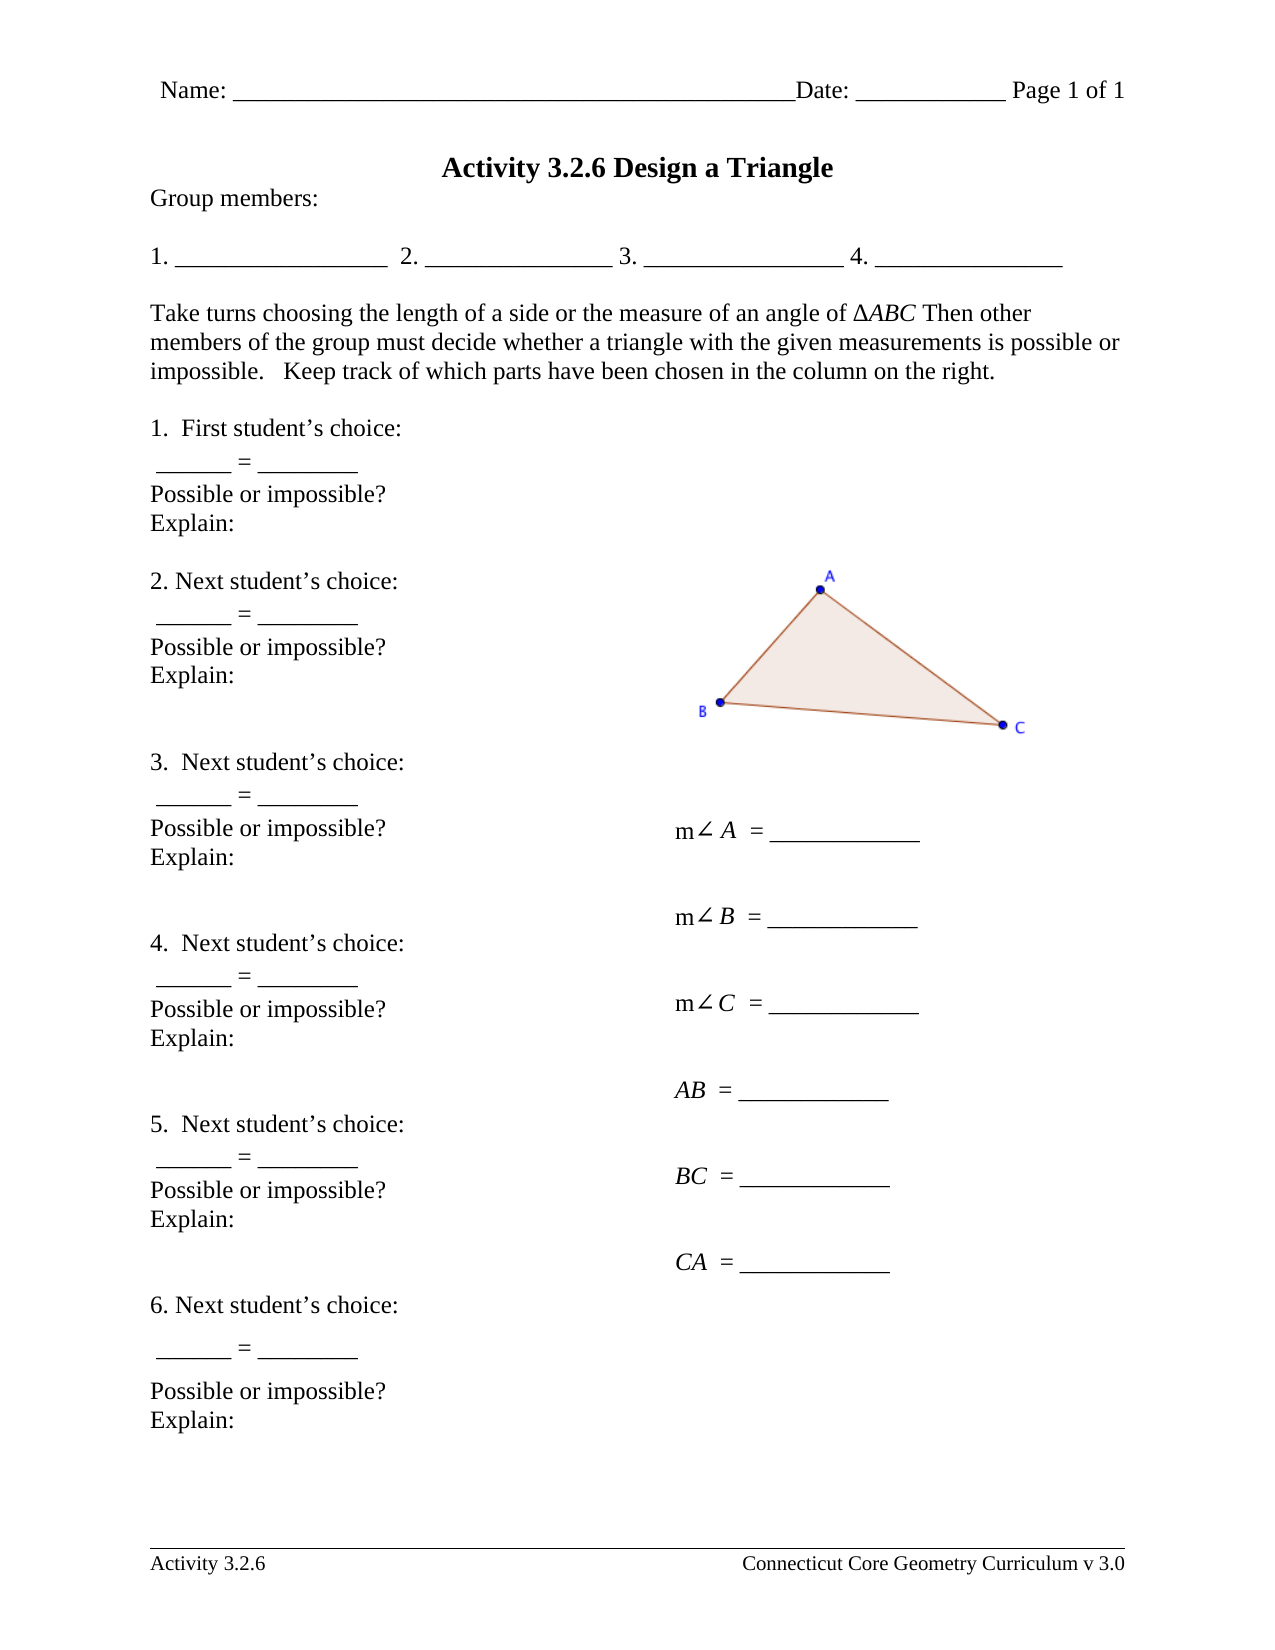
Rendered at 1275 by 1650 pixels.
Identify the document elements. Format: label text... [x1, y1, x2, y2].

text m = ____________ [675, 988, 1125, 1017]
text 2. Next student’s choice: ______ = ________ [150, 566, 600, 628]
text 1. First student’s choice: ______ = ________ [150, 413, 600, 475]
text 6. Next student’s choice: ______ = ________ [150, 1290, 600, 1362]
text Possible or impossible? Explain: [150, 1175, 600, 1261]
text 4. Next student’s choice: ______ = ________ [150, 928, 600, 990]
picture [676, 558, 1050, 776]
text Possible or impossible? Explain: [150, 479, 600, 537]
list Activity 3.2.6 Design a Triangle [150, 150, 1125, 183]
text 5. Next student’s choice: ______ = ________ [150, 1109, 600, 1171]
text m = ____________ [675, 816, 1125, 845]
text Possible or impossible? Explain: [150, 813, 600, 899]
list 1. _________________ 2. _______________ 3. ________________ 4. _______________ [150, 241, 1125, 270]
list Group members: [150, 183, 1125, 212]
text Possible or impossible? Explain: [150, 1376, 600, 1434]
text 3. Next student’s choice: ______ = ________ [150, 747, 600, 809]
text Take turns choosing the length of a side or the measure of an angle of ∆ABC Then other members of the group must decide whether a triangle with the given measurements is possible or impossible. Keep track of which parts have been chosen in the column on the right. [150, 298, 1125, 385]
text Possible or impossible? Explain: [150, 632, 600, 718]
text m = ____________ [675, 902, 1125, 931]
text Possible or impossible? Explain: [150, 994, 600, 1080]
text AB = ____________ [675, 1075, 1125, 1103]
text BC = ____________ [675, 1161, 1125, 1190]
text CA = ____________ [675, 1247, 1125, 1276]
